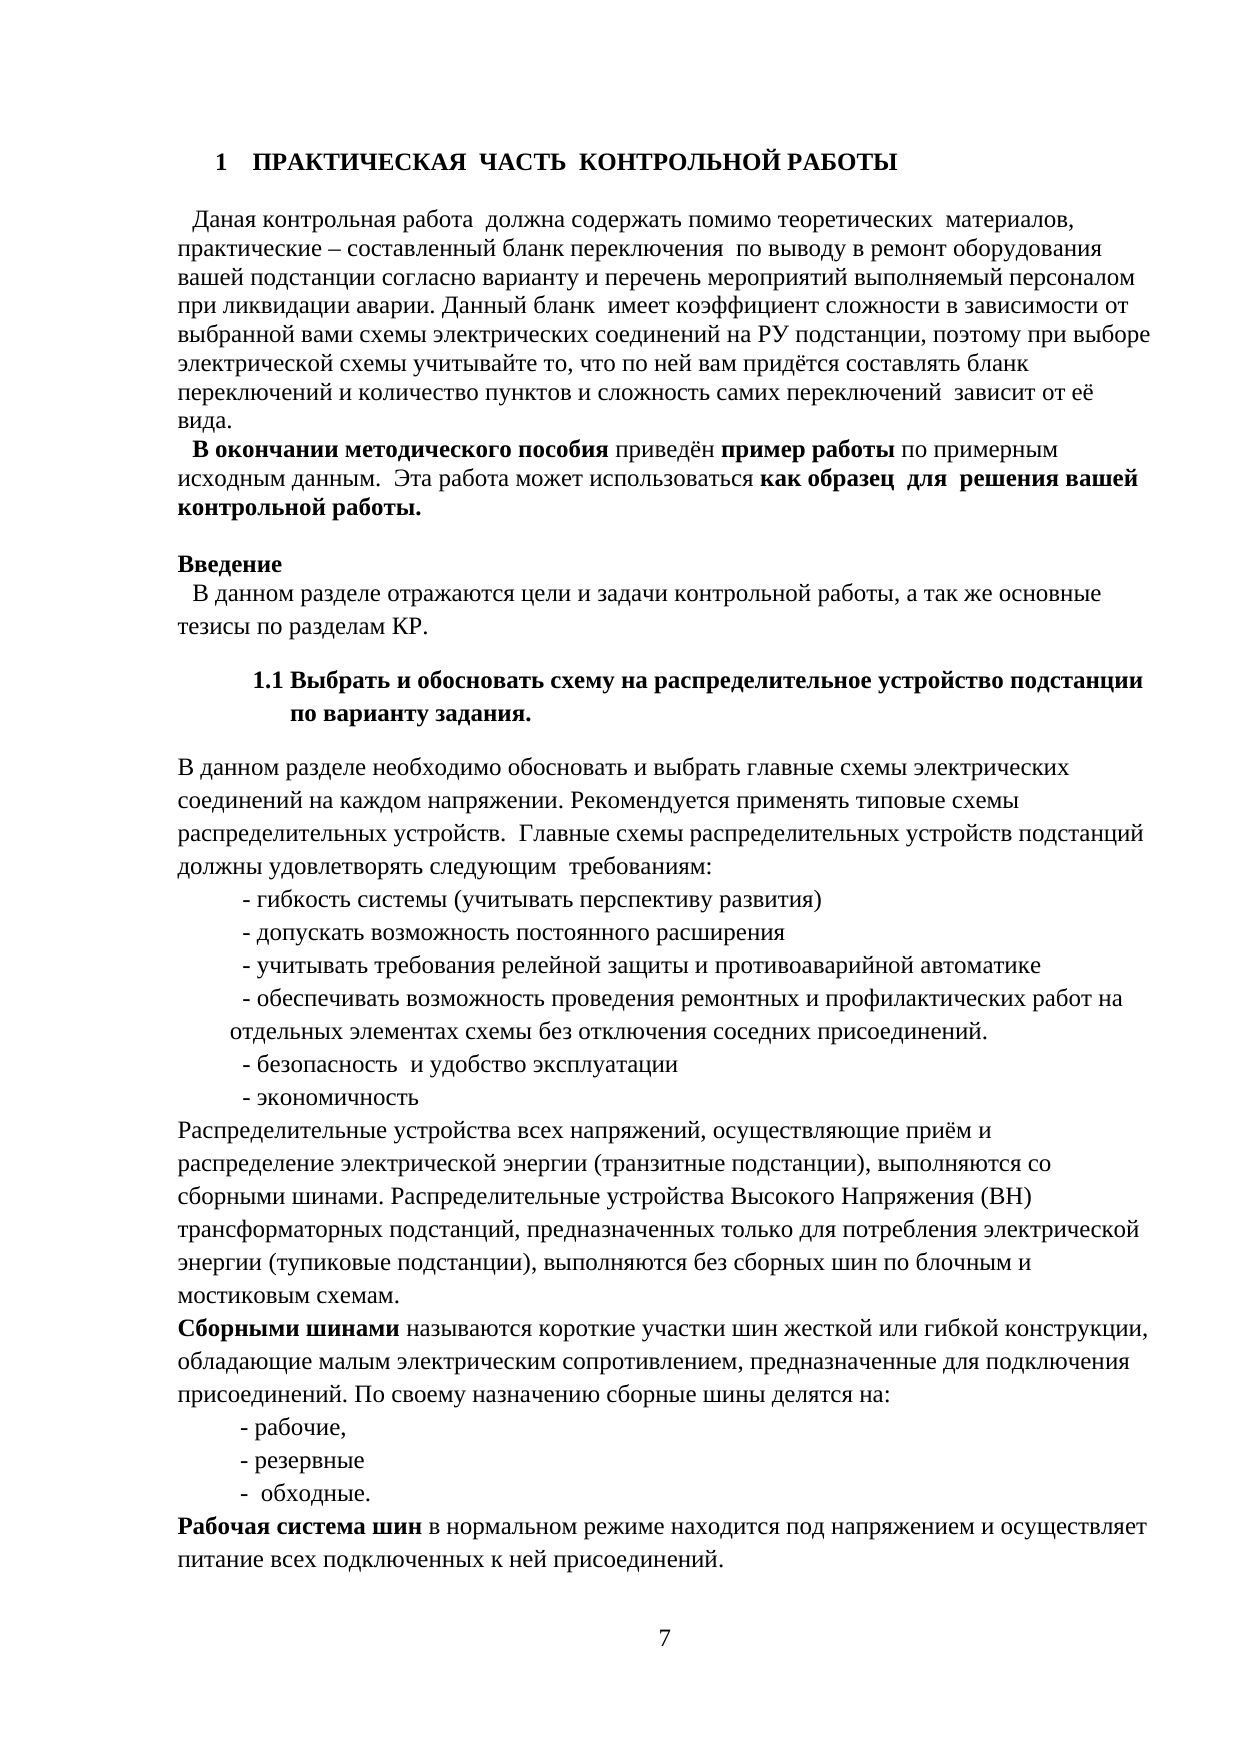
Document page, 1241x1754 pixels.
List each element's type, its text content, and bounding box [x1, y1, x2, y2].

text Введение [177, 549, 1152, 578]
text - рабочие, [177, 1412, 1152, 1441]
text Сборными шинами называются короткие участки шин жесткой или гибкой конструкции, обладающие малым электрическим сопротивлением, предназначенные для подключения присоединений. По своему назначению сборные шины делятся на: [177, 1313, 1152, 1408]
list Выбрать и обосновать схему на распределительное устройство подстанции по варианту задания. [252, 665, 1152, 727]
text - экономичность [229, 1082, 1152, 1111]
text Распределительные устройства всех напряжений, осуществляющие приём и распределение электрической энергии (транзитные подстанции), выполняются со сборными шинами. Распределительные устройства Высокого Напряжения (ВН) трансформаторных подстанций, предназначенных только для потребления электрической энергии (тупиковые подстанции), выполняются без сборных шин по блочным и мостиковым схемам. [177, 1115, 1152, 1309]
text - гибкость системы (учитывать перспективу развития) [229, 884, 1152, 913]
text - допускать возможность постоянного расширения [229, 917, 1152, 946]
text В данном разделе отражаются цели и задачи контрольной работы, а так же основные тезисы по разделам КР. [177, 578, 1152, 640]
text - учитывать требования релейной защиты и противоаварийной автоматике [229, 950, 1152, 979]
list ПРАКТИЧЕСКАЯ ЧАСТЬ КОНТРОЛЬНОЙ РАБОТЫ [215, 147, 1152, 176]
text В данном разделе необходимо обосновать и выбрать главные схемы электрических соединений на каждом напряжении. Рекомендуется применять типовые схемы распределительных устройств. Главные схемы распределительных устройств подстанций должны удовлетворять следующим требованиям: [177, 752, 1152, 880]
text Даная контрольная работа должна содержать помимо теоретических материалов, практические – составленный бланк переключения по выводу в ремонт оборудования вашей подстанции согласно варианту и перечень мероприятий выполняемый персоналом при ликвидации аварии. Данный бланк имеет коэффициент сложности в зависимости от выбранной вами схемы электрических соединений на РУ подстанции, поэтому при выборе электрической схемы учитывайте то, что по ней вам придётся составлять бланк переключений и количество пунктов и сложность самих переключений зависит от её вида. [177, 204, 1152, 434]
text Рабочая система шин в нормальном режиме находится под напряжением и осуществляет питание всех подключенных к ней присоединений. [177, 1511, 1152, 1573]
text - резервные [177, 1445, 1152, 1474]
text В окончании методического пособия приведён пример работы по примерным исходным данным. Эта работа может использоваться как образец для решения вашей контрольной работы. [177, 434, 1152, 521]
text - безопасность и удобство эксплуатации [229, 1049, 1152, 1078]
text - обеспечивать возможность проведения ремонтных и профилактических работ на отдельных элементах схемы без отключения соседних присоединений. [229, 983, 1152, 1045]
text - обходные. [177, 1478, 1152, 1507]
